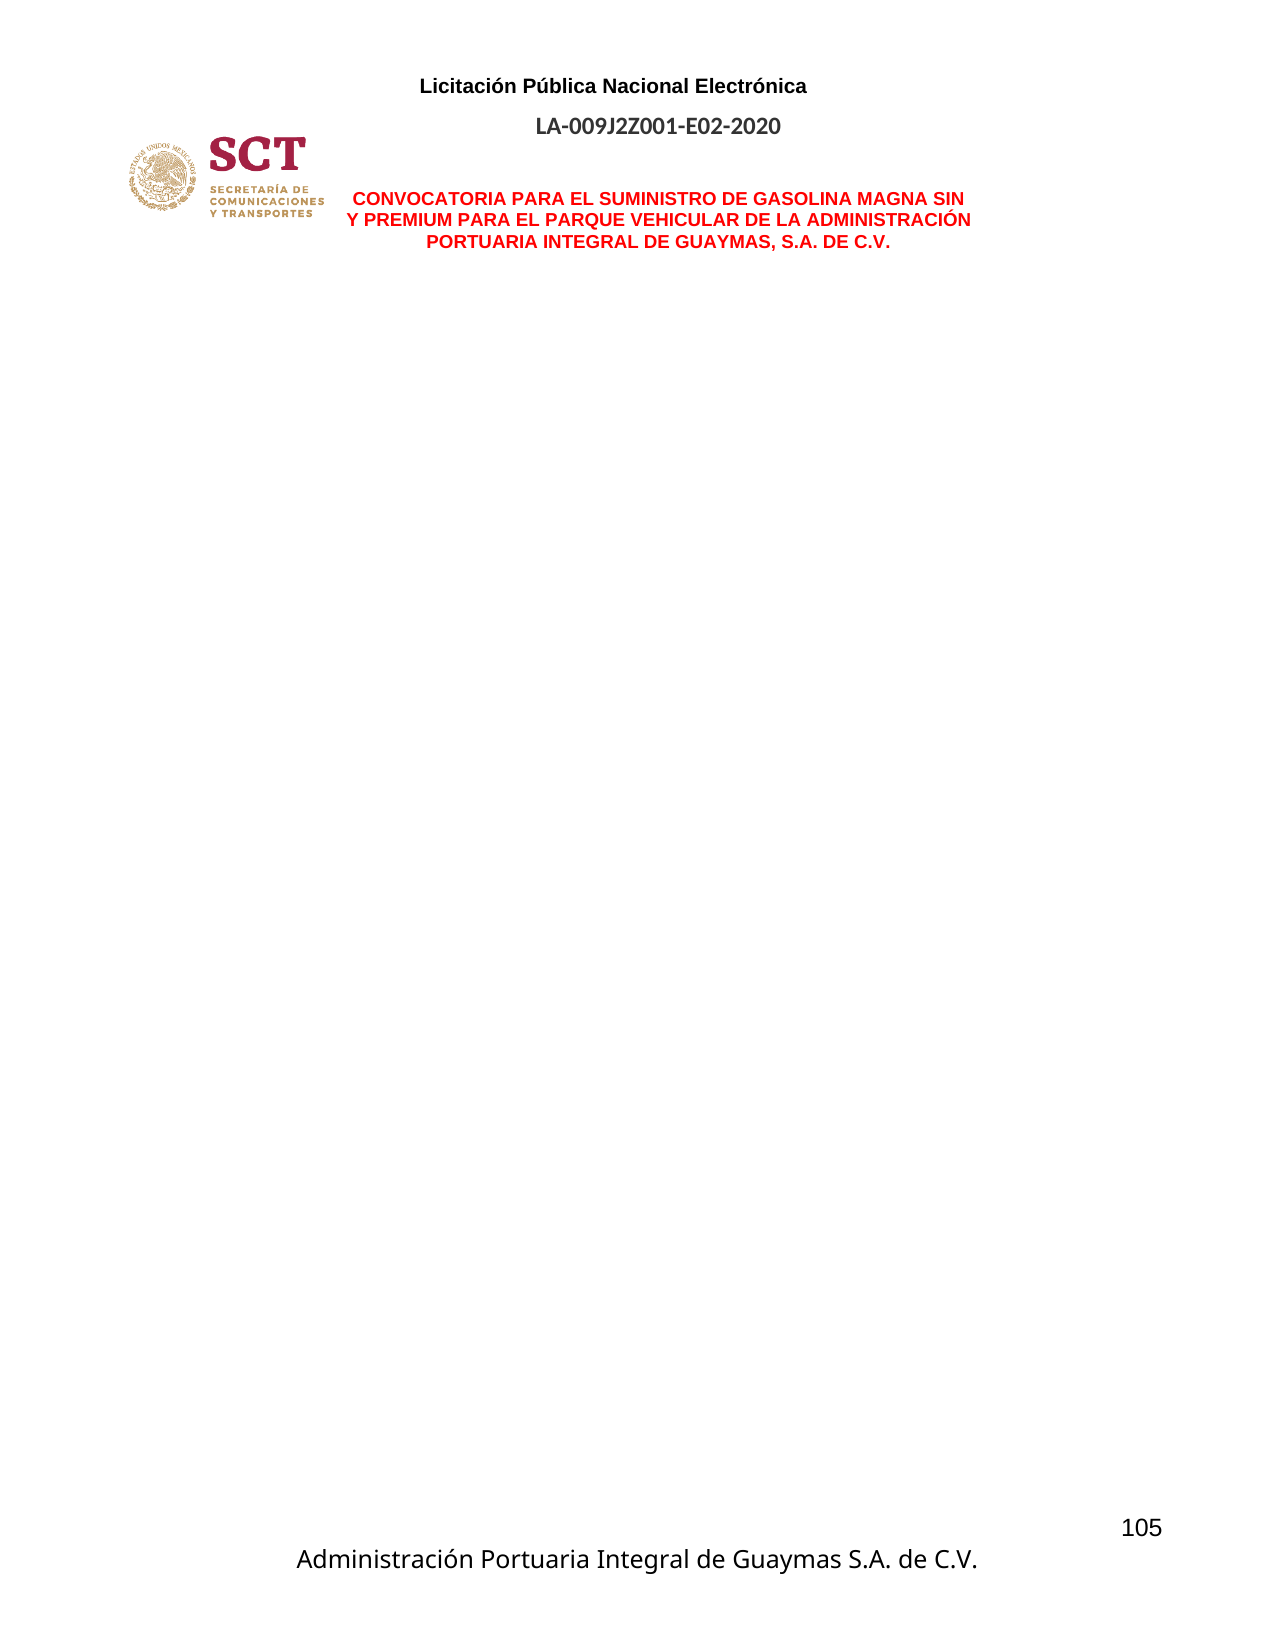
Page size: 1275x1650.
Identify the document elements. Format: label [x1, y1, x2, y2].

picture [123, 127, 329, 224]
